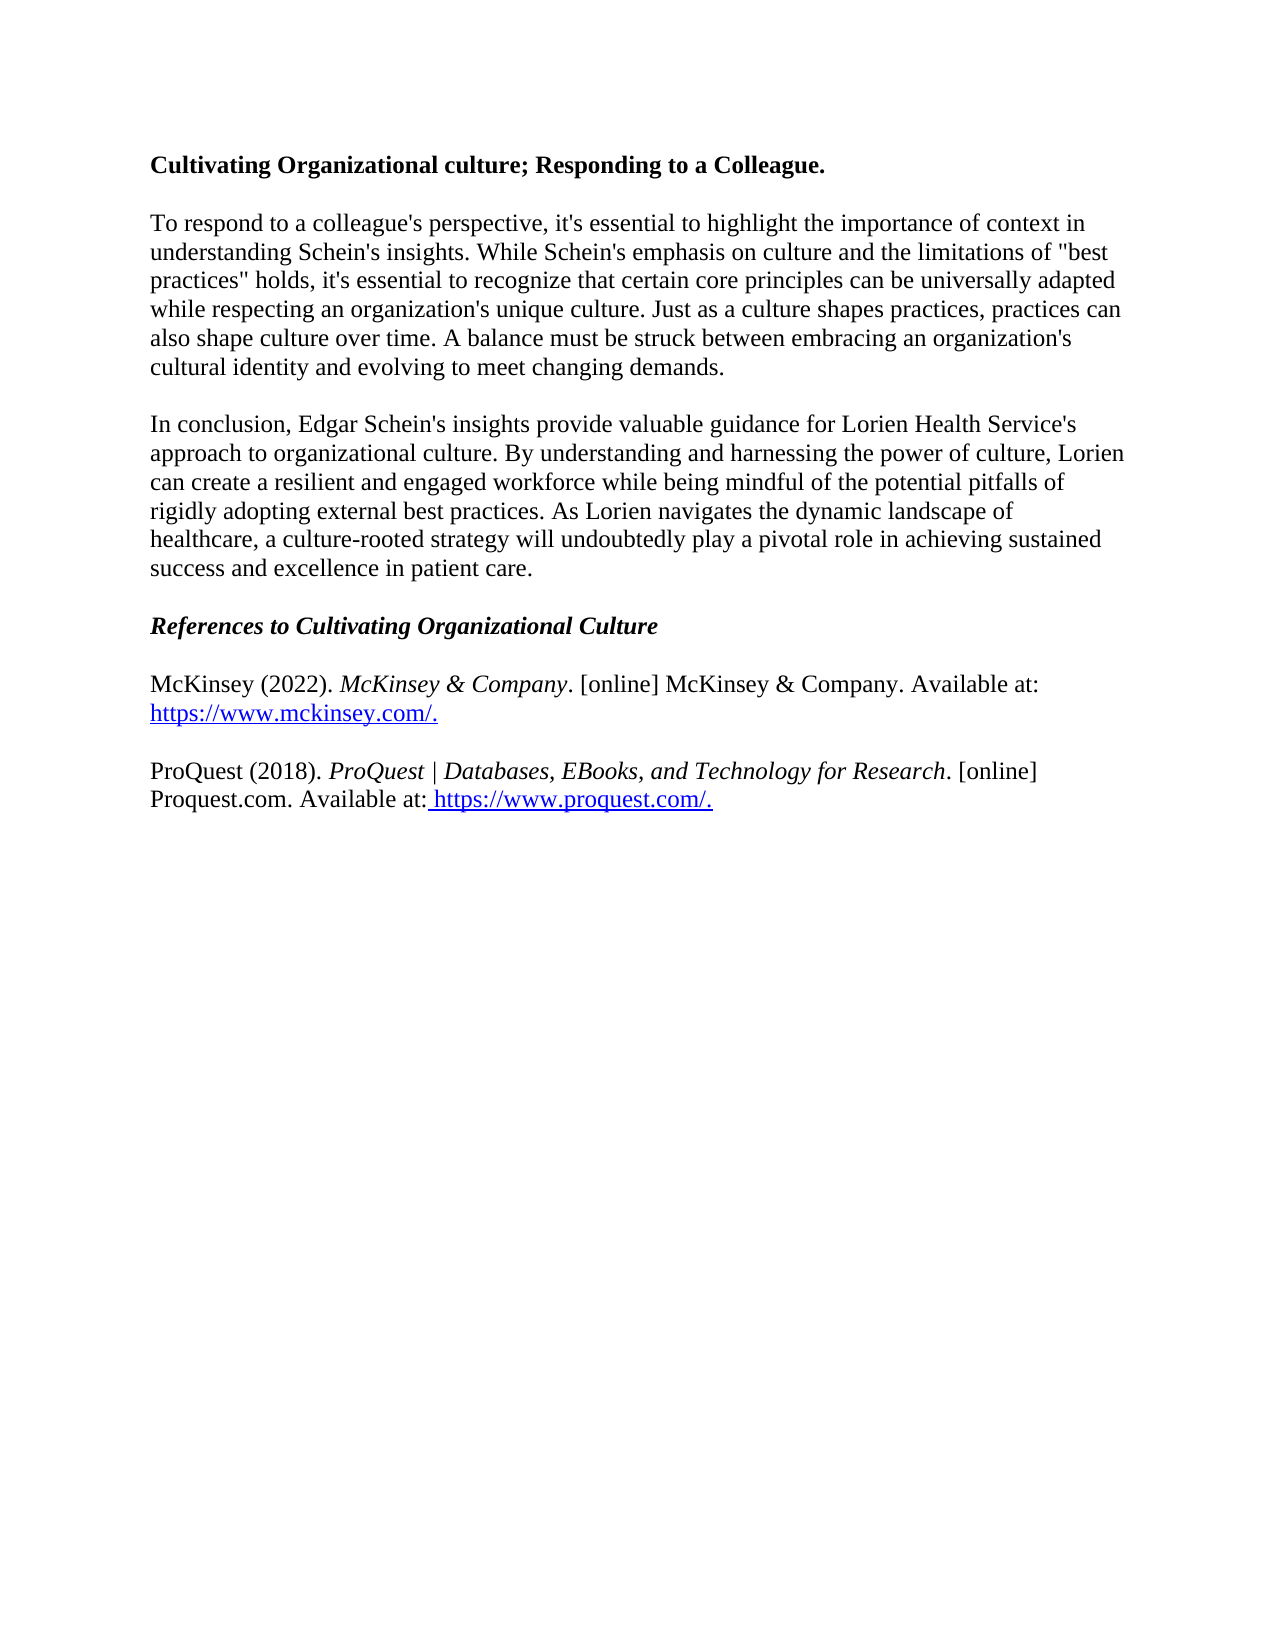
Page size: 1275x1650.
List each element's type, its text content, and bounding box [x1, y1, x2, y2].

text McKinsey (2022). McKinsey & Company. [online] McKinsey & Company. Available at: https://www.mckinsey.com/. [150, 669, 1125, 727]
text ProQuest (2018). ProQuest | Databases, EBooks, and Technology for Research. [online] Proquest.com. Available at: https://www.proquest.com/. [150, 756, 1125, 813]
text To respond to a colleague's perspective, it's essential to highlight the importance of context in understanding Schein's insights. While Schein's emphasis on culture and the limitations of "best practices" holds, it's essential to recognize that certain core principles can be universally adapted while respecting an organization's unique culture. Just as a culture shapes practices, practices can also shape culture over time. A balance must be struck between embracing an organization's cultural identity and evolving to meet changing demands. [150, 208, 1125, 380]
text Cultivating Organizational culture; Responding to a Colleague. [150, 150, 1125, 179]
text In conclusion, Edgar Schein's insights provide valuable guidance for Lorien Health Service's approach to organizational culture. By understanding and harnessing the power of culture, Lorien can create a resilient and engaged workforce while being mindful of the potential pitfalls of rigidly adopting external best practices. As Lorien navigates the dynamic landscape of healthcare, a culture-rooted strategy will undoubtedly play a pivotal role in achieving sustained success and excellence in patient care. [150, 409, 1125, 582]
text References to Cultivating Organizational Culture [150, 611, 1125, 640]
